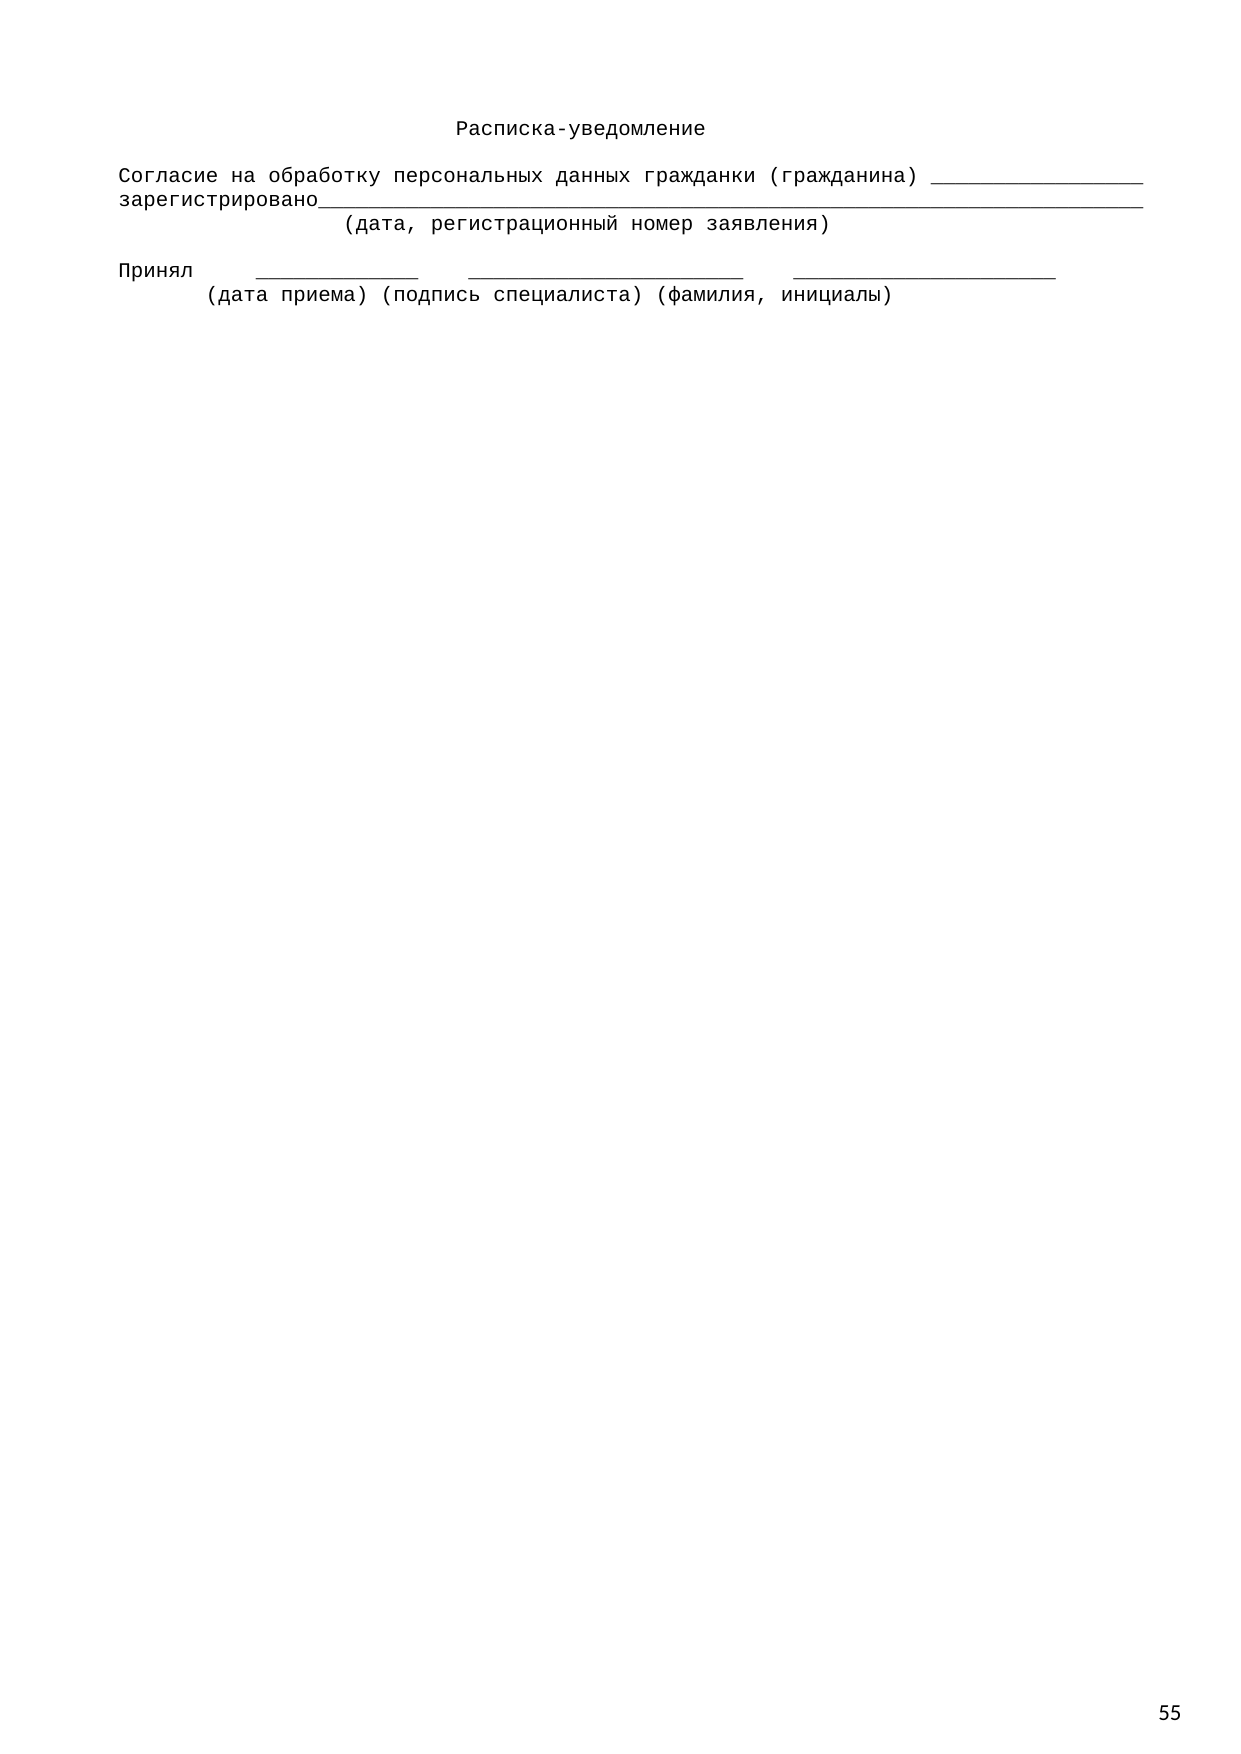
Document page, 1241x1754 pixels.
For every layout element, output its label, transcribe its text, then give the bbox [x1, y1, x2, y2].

text Расписка-уведомление [118, 118, 1181, 142]
text (дата приема) (подпись специалиста) (фамилия, инициалы) [118, 284, 1181, 307]
text Согласие на обработку персональных данных гражданки (гражданина) _________________ [118, 165, 1181, 189]
text зарегистрировано__________________________________________________________________ [118, 189, 1181, 213]
text (дата, регистрационный номер заявления) [118, 213, 1181, 236]
text Принял _____________ ______________________ _____________________ [118, 260, 1181, 284]
